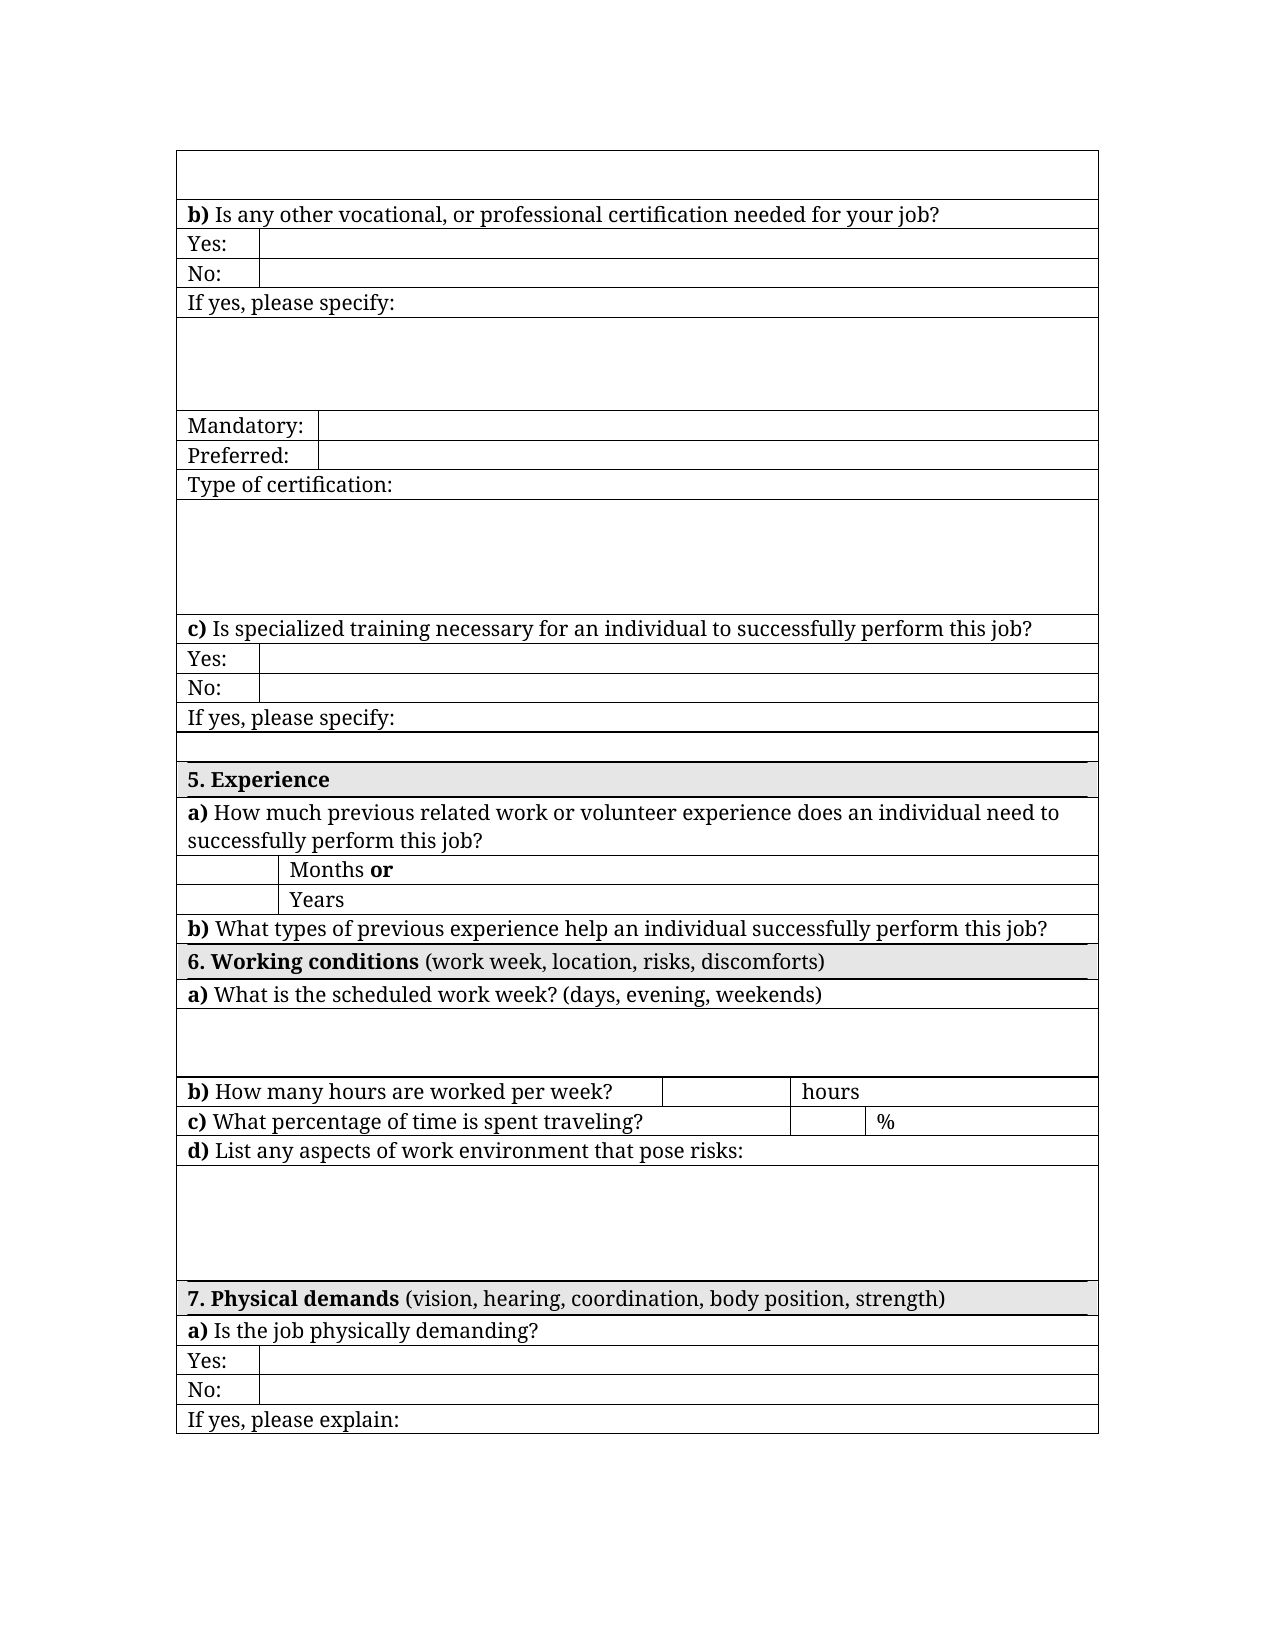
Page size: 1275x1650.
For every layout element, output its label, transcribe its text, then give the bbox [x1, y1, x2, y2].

table_cell [177, 856, 278, 884]
table_cell d) List any aspects of work environment that pose risks: [177, 1136, 1098, 1165]
table_cell If yes, please explain: [177, 1405, 1098, 1433]
table_cell If yes, please specify: [177, 703, 1098, 731]
table_cell [260, 1346, 1098, 1374]
table_cell [260, 674, 1098, 702]
table_cell If yes, please specify: [177, 288, 1098, 317]
table_cell [177, 733, 1098, 761]
table_cell [260, 229, 1098, 258]
table_cell Yes: [177, 1346, 259, 1374]
table_cell [260, 644, 1098, 672]
table_cell b) How many hours are worked per week? [177, 1078, 662, 1106]
table_cell a) What is the scheduled work week? (days, evening, weekends) [177, 980, 1098, 1008]
table_cell [663, 1078, 790, 1106]
table_cell hours [791, 1078, 1098, 1106]
table_cell b) What types of previous experience help an individual successfully perform this job? [177, 915, 1098, 943]
table_cell c) Is specialized training necessary for an individual to successfully perform this job? [177, 615, 1098, 643]
table_cell [177, 885, 278, 913]
table_cell Months or [279, 856, 1098, 884]
table_cell c) What percentage of time is spent traveling? [177, 1107, 790, 1135]
table_cell [177, 500, 1098, 613]
table_cell Mandatory: [177, 411, 318, 440]
table_cell [177, 1166, 1098, 1279]
table_cell [177, 151, 1098, 199]
table_cell [319, 441, 1098, 469]
table_cell [260, 259, 1098, 287]
table_cell [177, 1009, 1098, 1076]
table_cell [319, 411, 1098, 440]
table_cell Type of certification: [177, 470, 1098, 499]
table_cell a) How much previous related work or volunteer experience does an individual need to successfully perform this job? [177, 798, 1098, 854]
table_cell Yes: [177, 644, 259, 672]
table_cell b) Is any other vocational, or professional certification needed for your job? [177, 200, 1098, 228]
table_cell [791, 1107, 865, 1135]
table_cell No: [177, 674, 259, 702]
table_cell Years [279, 885, 1098, 913]
table_cell [260, 1375, 1098, 1404]
table_cell No: [177, 259, 259, 287]
table_cell No: [177, 1375, 259, 1404]
table_cell [177, 318, 1098, 410]
table_cell Yes: [177, 229, 259, 258]
table_cell Preferred: [177, 441, 318, 469]
table_cell a) Is the job physically demanding? [177, 1316, 1098, 1345]
table_cell % [866, 1107, 1098, 1135]
